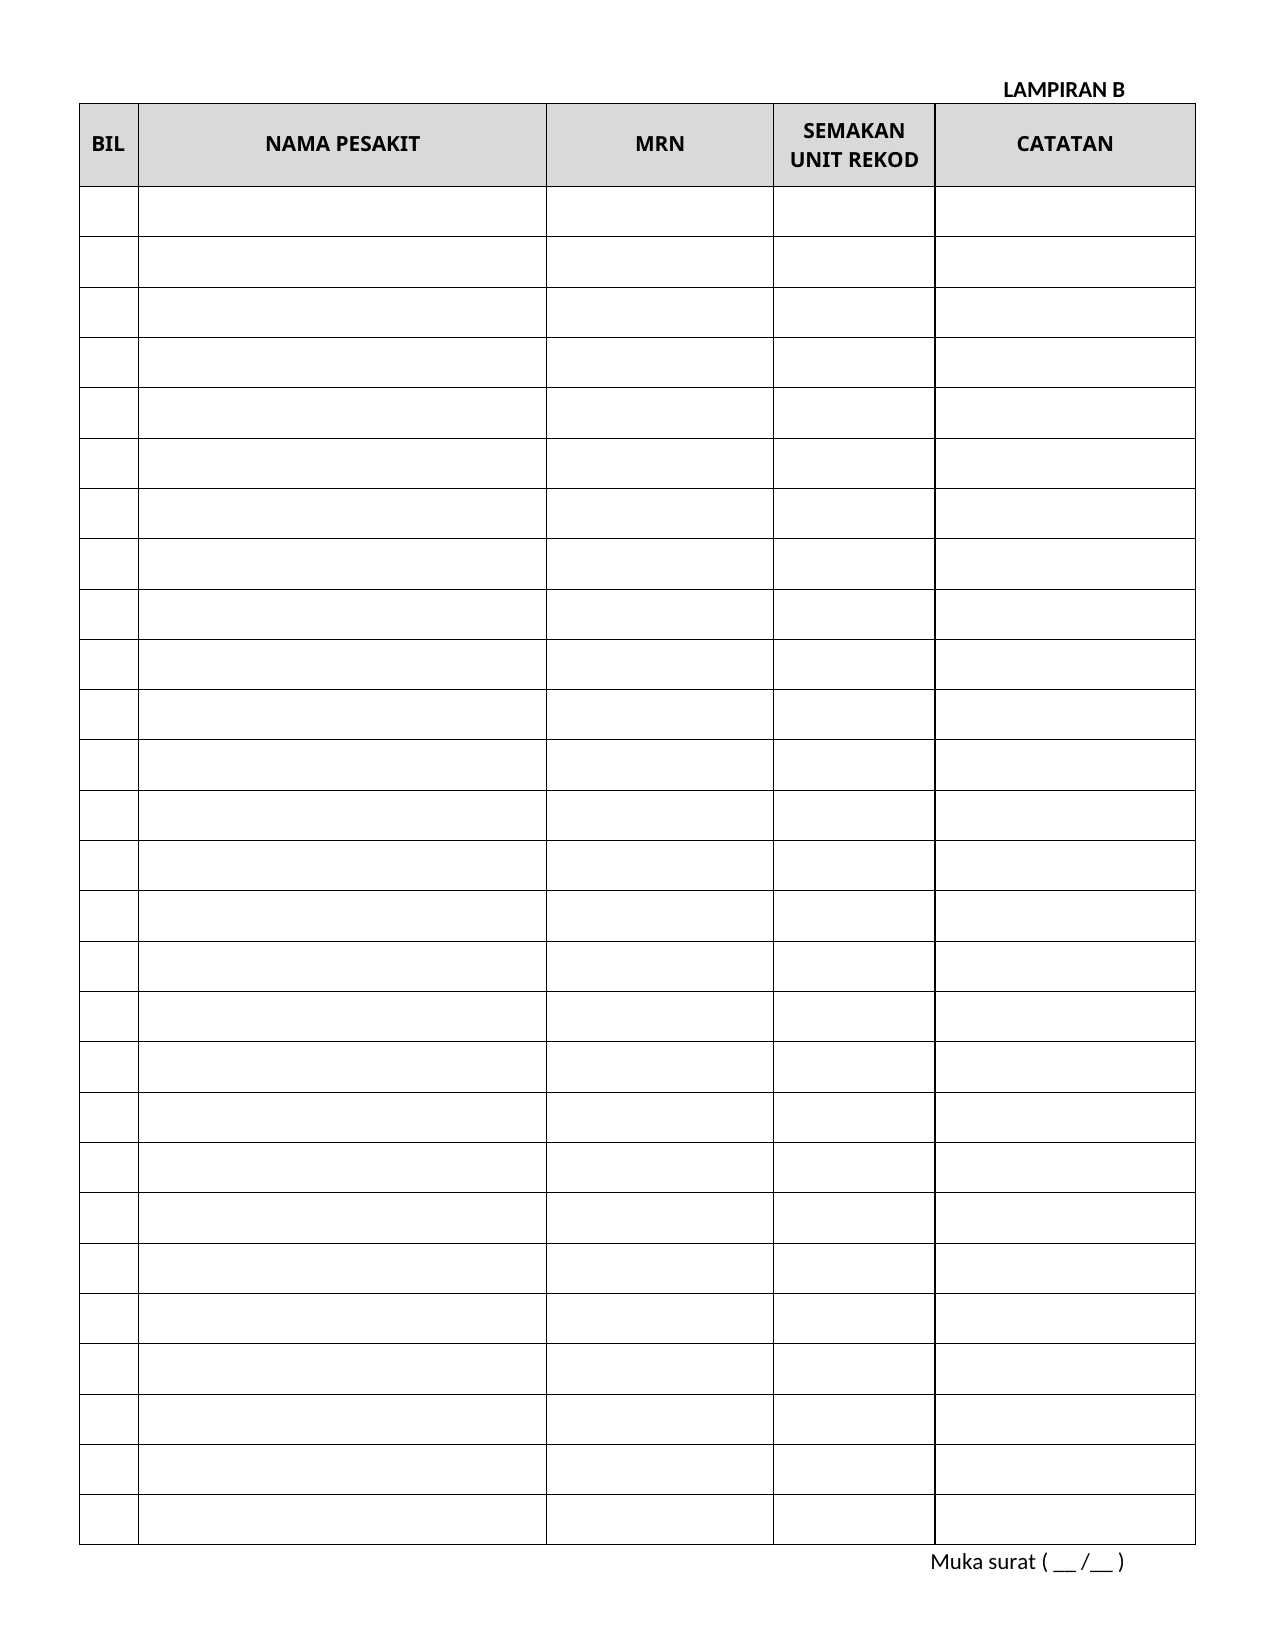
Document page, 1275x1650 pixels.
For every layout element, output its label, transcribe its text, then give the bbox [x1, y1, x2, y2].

table_cell [774, 388, 934, 437]
table_cell [139, 740, 546, 790]
table_cell [80, 489, 138, 538]
table_cell [547, 1395, 773, 1444]
table_cell [139, 942, 546, 991]
table_cell [936, 1344, 1195, 1393]
table_cell [936, 1093, 1195, 1142]
table_cell [139, 288, 546, 337]
table_cell [774, 1294, 934, 1343]
table_cell [774, 288, 934, 337]
table_cell [80, 992, 138, 1041]
table_cell [774, 740, 934, 790]
table_cell [139, 690, 546, 739]
table_cell [936, 1193, 1195, 1242]
table_header NAMA PESAKIT [139, 104, 546, 186]
table_cell [936, 590, 1195, 639]
table_cell [80, 942, 138, 991]
table_cell [80, 1042, 138, 1092]
table_cell [774, 791, 934, 840]
table_cell [547, 489, 773, 538]
table_cell [139, 1294, 546, 1343]
table_cell [547, 1244, 773, 1293]
table_cell [80, 1445, 138, 1494]
table_cell [80, 338, 138, 387]
table_cell [774, 590, 934, 639]
table_cell [936, 640, 1195, 689]
table_cell [139, 489, 546, 538]
table_cell [547, 1193, 773, 1242]
table_cell [80, 1093, 138, 1142]
table_cell [774, 640, 934, 689]
table_header BIL [80, 104, 138, 186]
table_cell [936, 1244, 1195, 1293]
table_cell [547, 439, 773, 488]
table_cell [774, 439, 934, 488]
table_cell [80, 1395, 138, 1444]
table_cell [80, 891, 138, 941]
table_cell [547, 640, 773, 689]
table_cell [547, 791, 773, 840]
table_cell [80, 841, 138, 890]
table_cell [139, 1395, 546, 1444]
table_cell [936, 891, 1195, 941]
table_header MRN [547, 104, 773, 186]
table_cell [80, 1143, 138, 1192]
table_cell [936, 740, 1195, 790]
table_cell [936, 1445, 1195, 1494]
table_cell [139, 1495, 546, 1544]
table_cell [774, 1143, 934, 1192]
table_cell [774, 942, 934, 991]
table_cell [80, 1344, 138, 1393]
table_cell [774, 237, 934, 287]
table_cell [139, 1143, 546, 1192]
table_cell [774, 841, 934, 890]
table_cell [139, 640, 546, 689]
table_cell [139, 1344, 546, 1393]
table_cell [80, 740, 138, 790]
table_cell [139, 1093, 546, 1142]
table_cell [774, 338, 934, 387]
table_cell [547, 841, 773, 890]
table_cell [547, 187, 773, 236]
table_cell [80, 288, 138, 337]
table_cell [774, 1093, 934, 1142]
table_cell [80, 388, 138, 437]
table_cell [139, 1042, 546, 1092]
table_cell [936, 1395, 1195, 1444]
table_cell [80, 1294, 138, 1343]
table_cell [139, 187, 546, 236]
table_cell [139, 388, 546, 437]
table_cell [547, 1445, 773, 1494]
table_cell [139, 1193, 546, 1242]
table_cell [774, 187, 934, 236]
table_cell [936, 187, 1195, 236]
table_cell [936, 539, 1195, 588]
table_cell [80, 690, 138, 739]
table_cell [774, 489, 934, 538]
table_cell [774, 992, 934, 1041]
table_cell [139, 992, 546, 1041]
table_cell [80, 791, 138, 840]
table_cell [547, 992, 773, 1041]
table_cell [139, 237, 546, 287]
table_cell [936, 1042, 1195, 1092]
table_cell [936, 791, 1195, 840]
table_cell [774, 690, 934, 739]
table_header SEMAKAN UNIT REKOD [774, 104, 934, 186]
table_cell [547, 1143, 773, 1192]
table_cell [139, 338, 546, 387]
table_cell [774, 1395, 934, 1444]
table_cell [547, 338, 773, 387]
table_cell [774, 1445, 934, 1494]
table_cell [547, 891, 773, 941]
table_cell [936, 388, 1195, 437]
table_cell [774, 1042, 934, 1092]
table_cell [80, 640, 138, 689]
table_cell [547, 539, 773, 588]
table_cell [774, 1193, 934, 1242]
table_cell [774, 891, 934, 941]
table_header CATATAN [936, 104, 1195, 186]
table_cell [547, 1294, 773, 1343]
table_cell [139, 791, 546, 840]
table_cell [547, 288, 773, 337]
table_cell [547, 1042, 773, 1092]
table_cell [547, 1093, 773, 1142]
table_cell [936, 338, 1195, 387]
table_cell [936, 237, 1195, 287]
table_cell [936, 841, 1195, 890]
table_cell [774, 1244, 934, 1293]
table_cell [936, 690, 1195, 739]
table_cell [547, 942, 773, 991]
table_cell [80, 237, 138, 287]
table_cell [936, 1495, 1195, 1544]
table_cell [139, 1244, 546, 1293]
table_cell [547, 1495, 773, 1544]
table_cell [774, 1344, 934, 1393]
table_cell [139, 891, 546, 941]
table_cell [547, 1344, 773, 1393]
table_cell [936, 1143, 1195, 1192]
table_cell [936, 942, 1195, 991]
table_cell [936, 992, 1195, 1041]
table_cell [547, 690, 773, 739]
table_cell [80, 1193, 138, 1242]
table_cell [547, 388, 773, 437]
table_cell [139, 590, 546, 639]
table_cell [774, 1495, 934, 1544]
table_cell [80, 1495, 138, 1544]
table_cell [80, 590, 138, 639]
table_cell [774, 539, 934, 588]
table_cell [139, 539, 546, 588]
table_cell [936, 288, 1195, 337]
table_cell [936, 1294, 1195, 1343]
table_cell [80, 1244, 138, 1293]
table_cell [936, 489, 1195, 538]
table_cell [139, 841, 546, 890]
table_cell [139, 1445, 546, 1494]
table_cell [547, 740, 773, 790]
table_cell [80, 439, 138, 488]
table_cell [80, 539, 138, 588]
table_cell [936, 439, 1195, 488]
table_cell [139, 439, 546, 488]
table_cell [80, 187, 138, 236]
table_cell [547, 237, 773, 287]
table_cell [547, 590, 773, 639]
